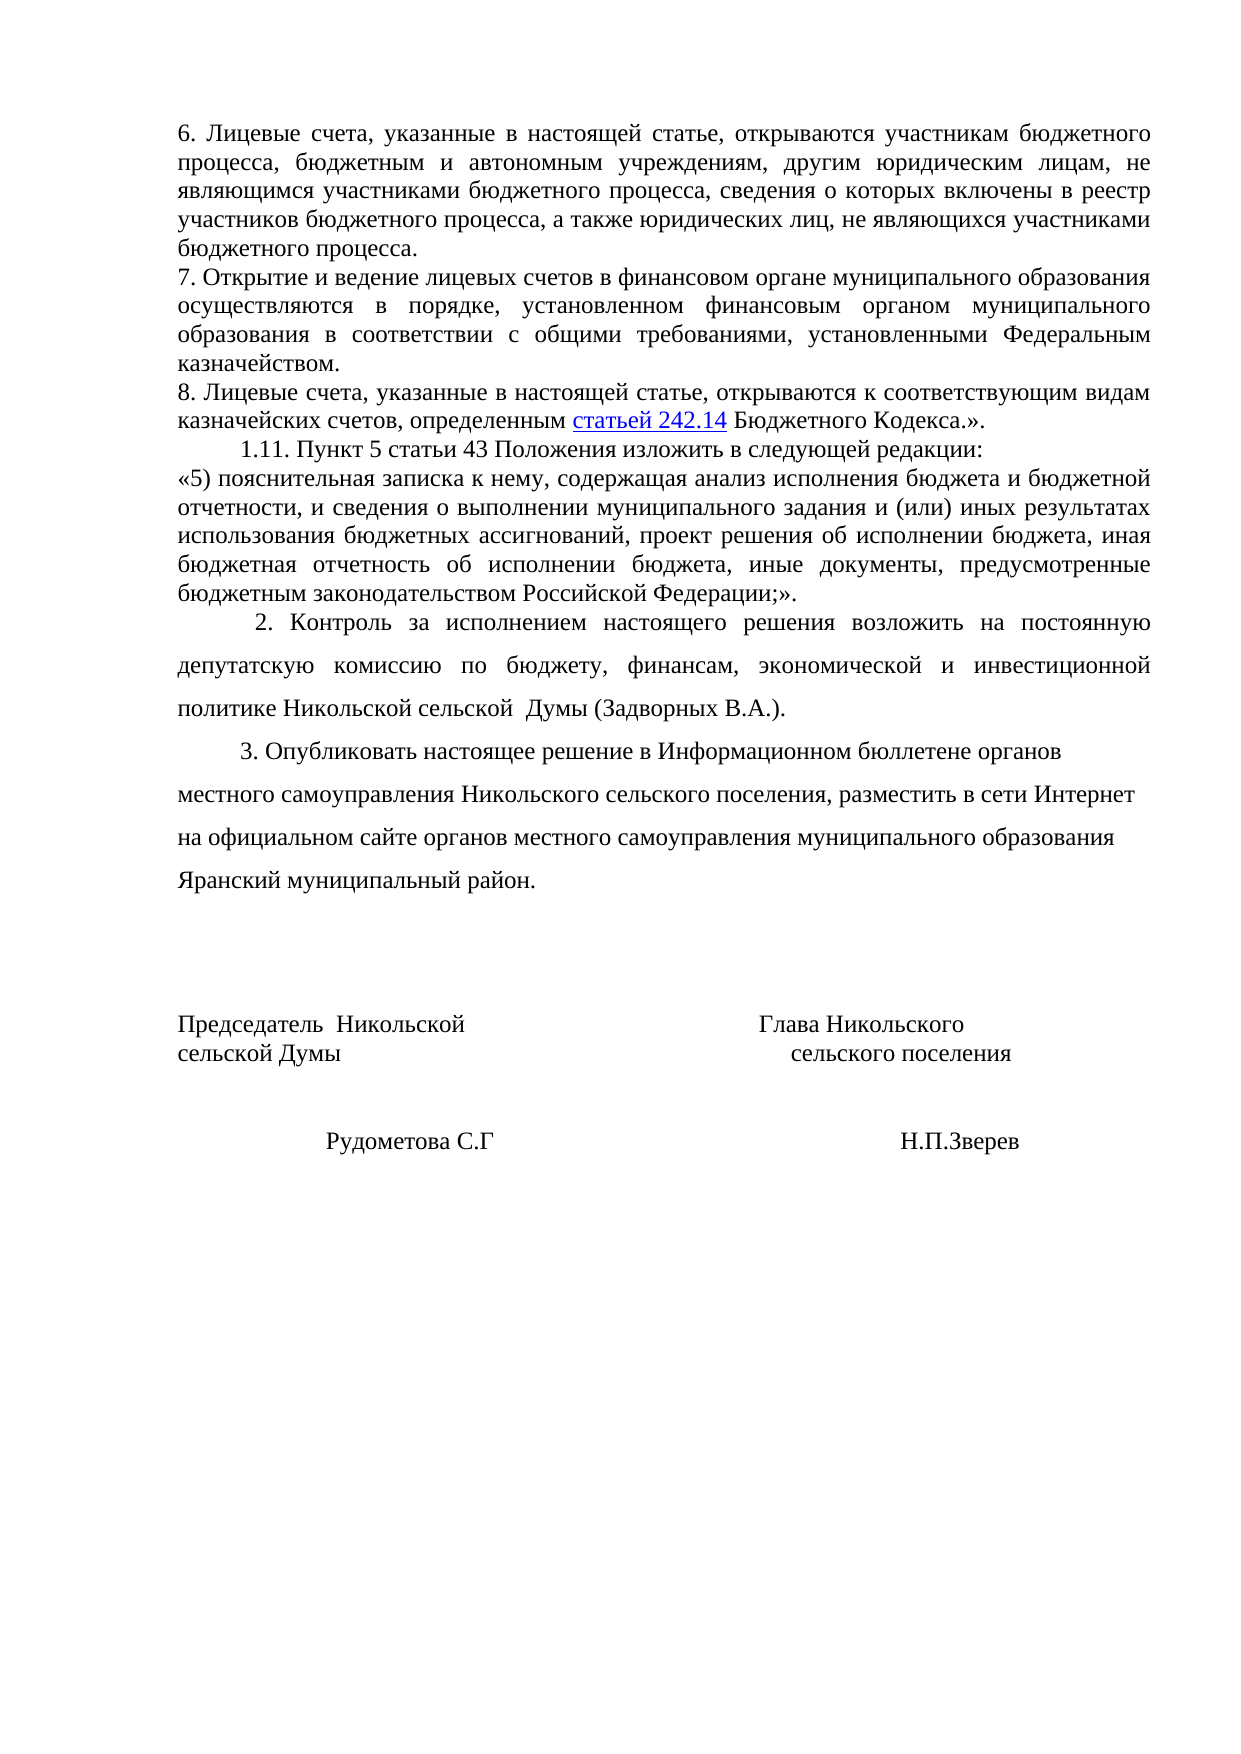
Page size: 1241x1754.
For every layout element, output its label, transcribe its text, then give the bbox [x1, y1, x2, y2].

text 6. Лицевые счета, указанные в настоящей статье, открываются участникам бюджетного процесса, бюджетным и автономным учреждениям, другим юридическим лицам, не являющимся участниками бюджетного процесса, сведения о которых включены в реестр участников бюджетного процесса, а также юридических лиц, не являющихся участниками бюджетного процесса. [177, 118, 1152, 262]
text 3. Опубликовать настоящее решение в Информационном бюллетене органов местного самоуправления Никольского сельского поселения, разместить в сети Интернет на официальном сайте органов местного самоуправления муниципального образования Яранский муниципальный район. [177, 736, 1152, 894]
text «5) пояснительная записка к нему, содержащая анализ исполнения бюджета и бюджетной отчетности, и сведения о выполнении муниципального задания и (или) иных результатах использования бюджетных ассигнований, проект решения об исполнении бюджета, иная бюджетная отчетность об исполнении бюджета, иные документы, предусмотренные бюджетным законодательством Российской Федерации;». [177, 463, 1152, 607]
text 8. Лицевые счета, указанные в настоящей статье, открываются к соответствующим видам казначейских счетов, определенным статьей 242.14 Бюджетного Кодекса.». [177, 377, 1152, 434]
text Председатель Никольской Глава Никольского [177, 1009, 1152, 1038]
text Рудометова С.Г Н.П.Зверев [177, 1126, 1152, 1155]
text 7. Открытие и ведение лицевых счетов в финансовом органе муниципального образования осуществляются в порядке, установленном финансовым органом муниципального образования в соответствии с общими требованиями, установленными Федеральным казначейством. [177, 262, 1152, 377]
text 1.11. Пункт 5 статьи 43 Положения изложить в следующей редакции: [177, 434, 1152, 463]
text сельской Думы сельского поселения [177, 1038, 1152, 1067]
text 2. Контроль за исполнением настоящего решения возложить на постоянную депутатскую комиссию по бюджету, финансам, экономической и инвестиционной политике Никольской сельской Думы (Задворных В.А.). [177, 607, 1152, 722]
